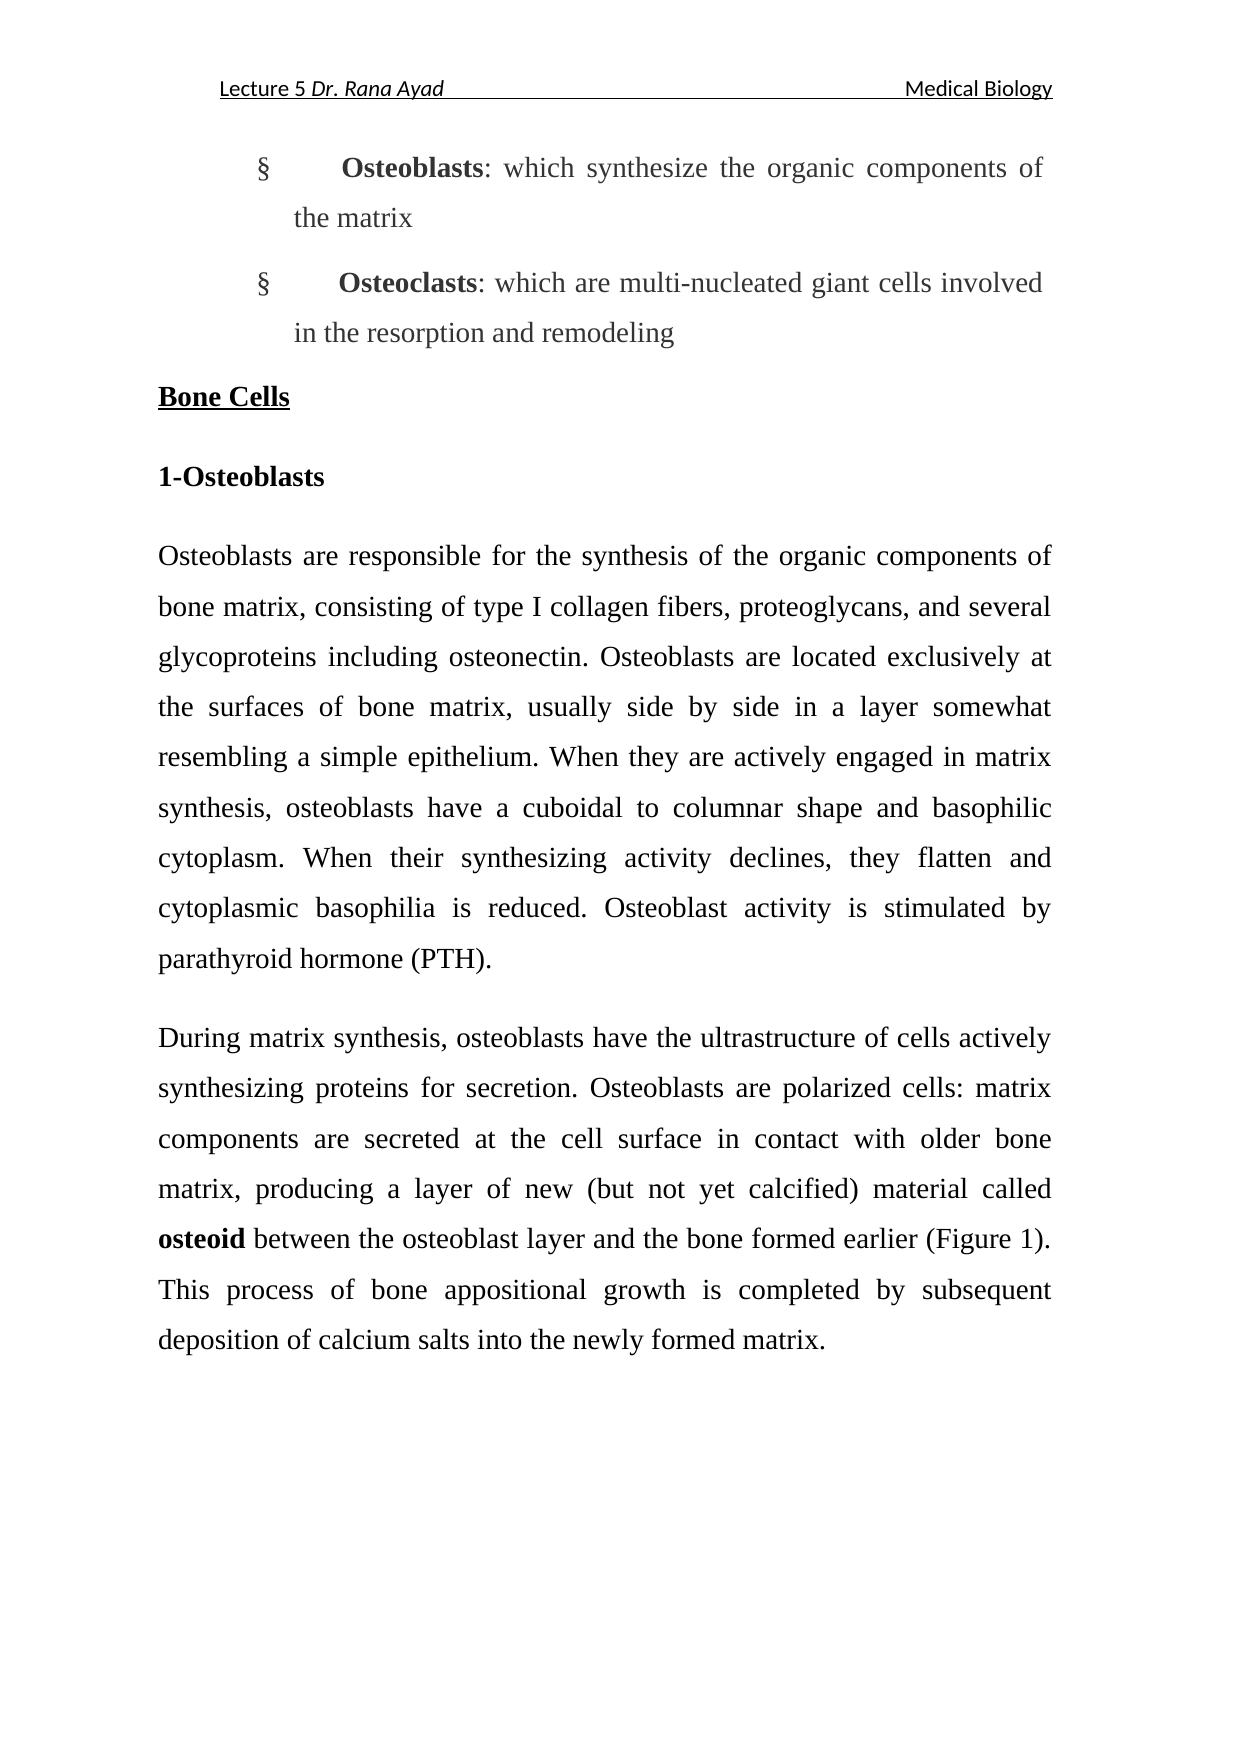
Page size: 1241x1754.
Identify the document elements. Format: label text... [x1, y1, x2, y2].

text § Osteoclasts: which are multi-nucleated giant cells involved in the resorption and remodeling [256, 265, 1043, 348]
text § Osteoblasts: which synthesize the organic components of the matrix [256, 150, 1043, 234]
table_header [158, 379, 1053, 1399]
